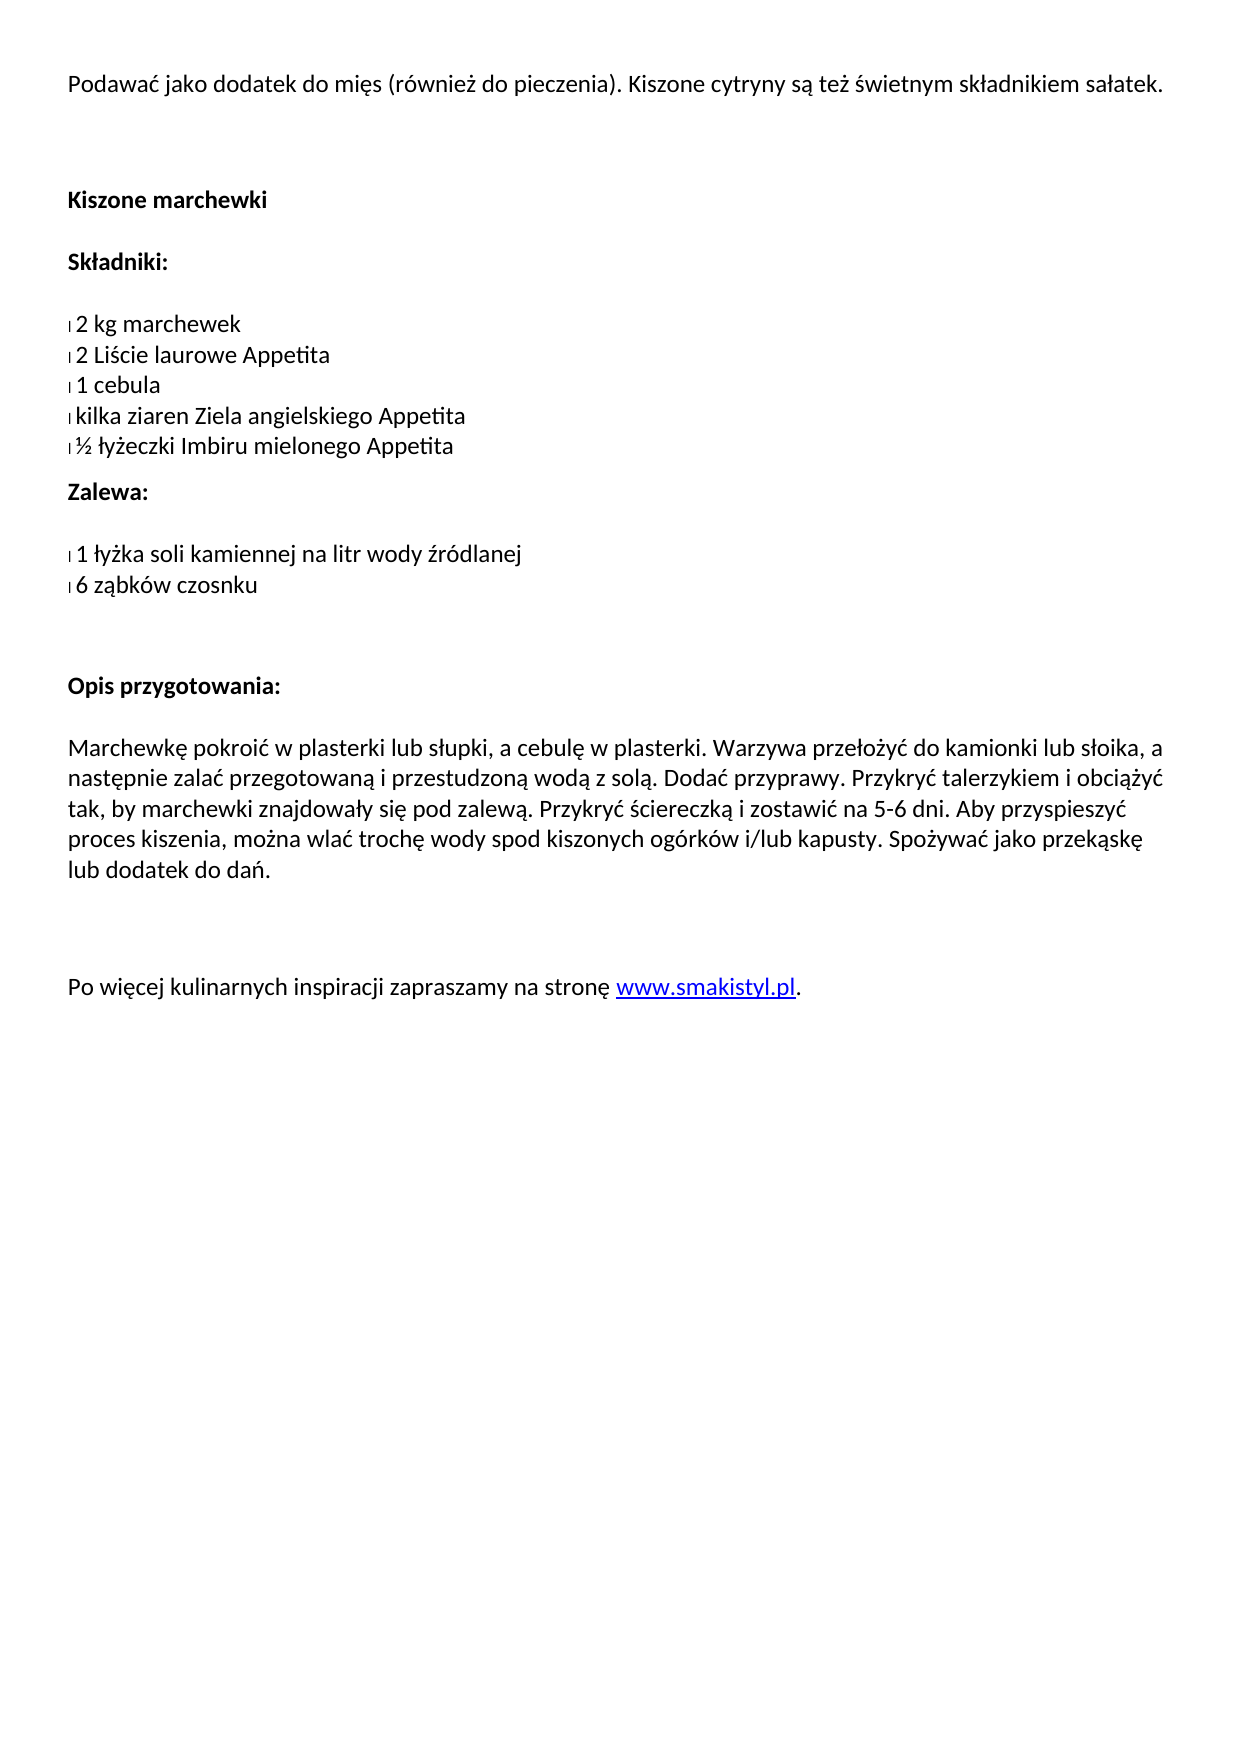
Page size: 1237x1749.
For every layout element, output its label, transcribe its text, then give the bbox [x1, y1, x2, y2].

text l 6 ząbków czosnku [68, 569, 1169, 599]
text l kilka ziaren Ziela angielskiego Appetita [68, 400, 1169, 430]
text Po więcej kulinarnych inspiracji zapraszamy na stronę www.smakistyl.pl. [68, 971, 1169, 1001]
text l 1 cebula [68, 369, 1169, 400]
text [68, 68, 1169, 98]
text Składniki: [68, 246, 1169, 277]
text l 2 kg marchewek [68, 308, 1169, 339]
text l 2 Liście laurowe Appetita [68, 339, 1169, 369]
text Marchewkę pokroić w plasterki lub słupki, a cebulę w plasterki. Warzywa przełożyć do kamionki lub słoika, a następnie zalać przegotowaną i przestudzoną wodą z solą. Dodać przyprawy. Przykryć talerzykiem i obciążyć tak, by marchewki znajdowały się pod zalewą. Przykryć ściereczką i zostawić na 5-6 dni. Aby przyspieszyć proces kiszenia, można wlać trochę wody spod kiszonych ogórków i/lub kapusty. Spożywać jako przekąskę lub dodatek do dań. [68, 732, 1169, 884]
text Zalewa: [68, 476, 1169, 507]
text l 1 łyżka soli kamiennej na litr wody źródlanej [68, 538, 1169, 569]
text l ½ łyżeczki Imbiru mielonego Appetita [68, 430, 1169, 461]
text Opis przygotowania: [68, 670, 1169, 701]
text Kiszone marchewki [68, 185, 1169, 215]
